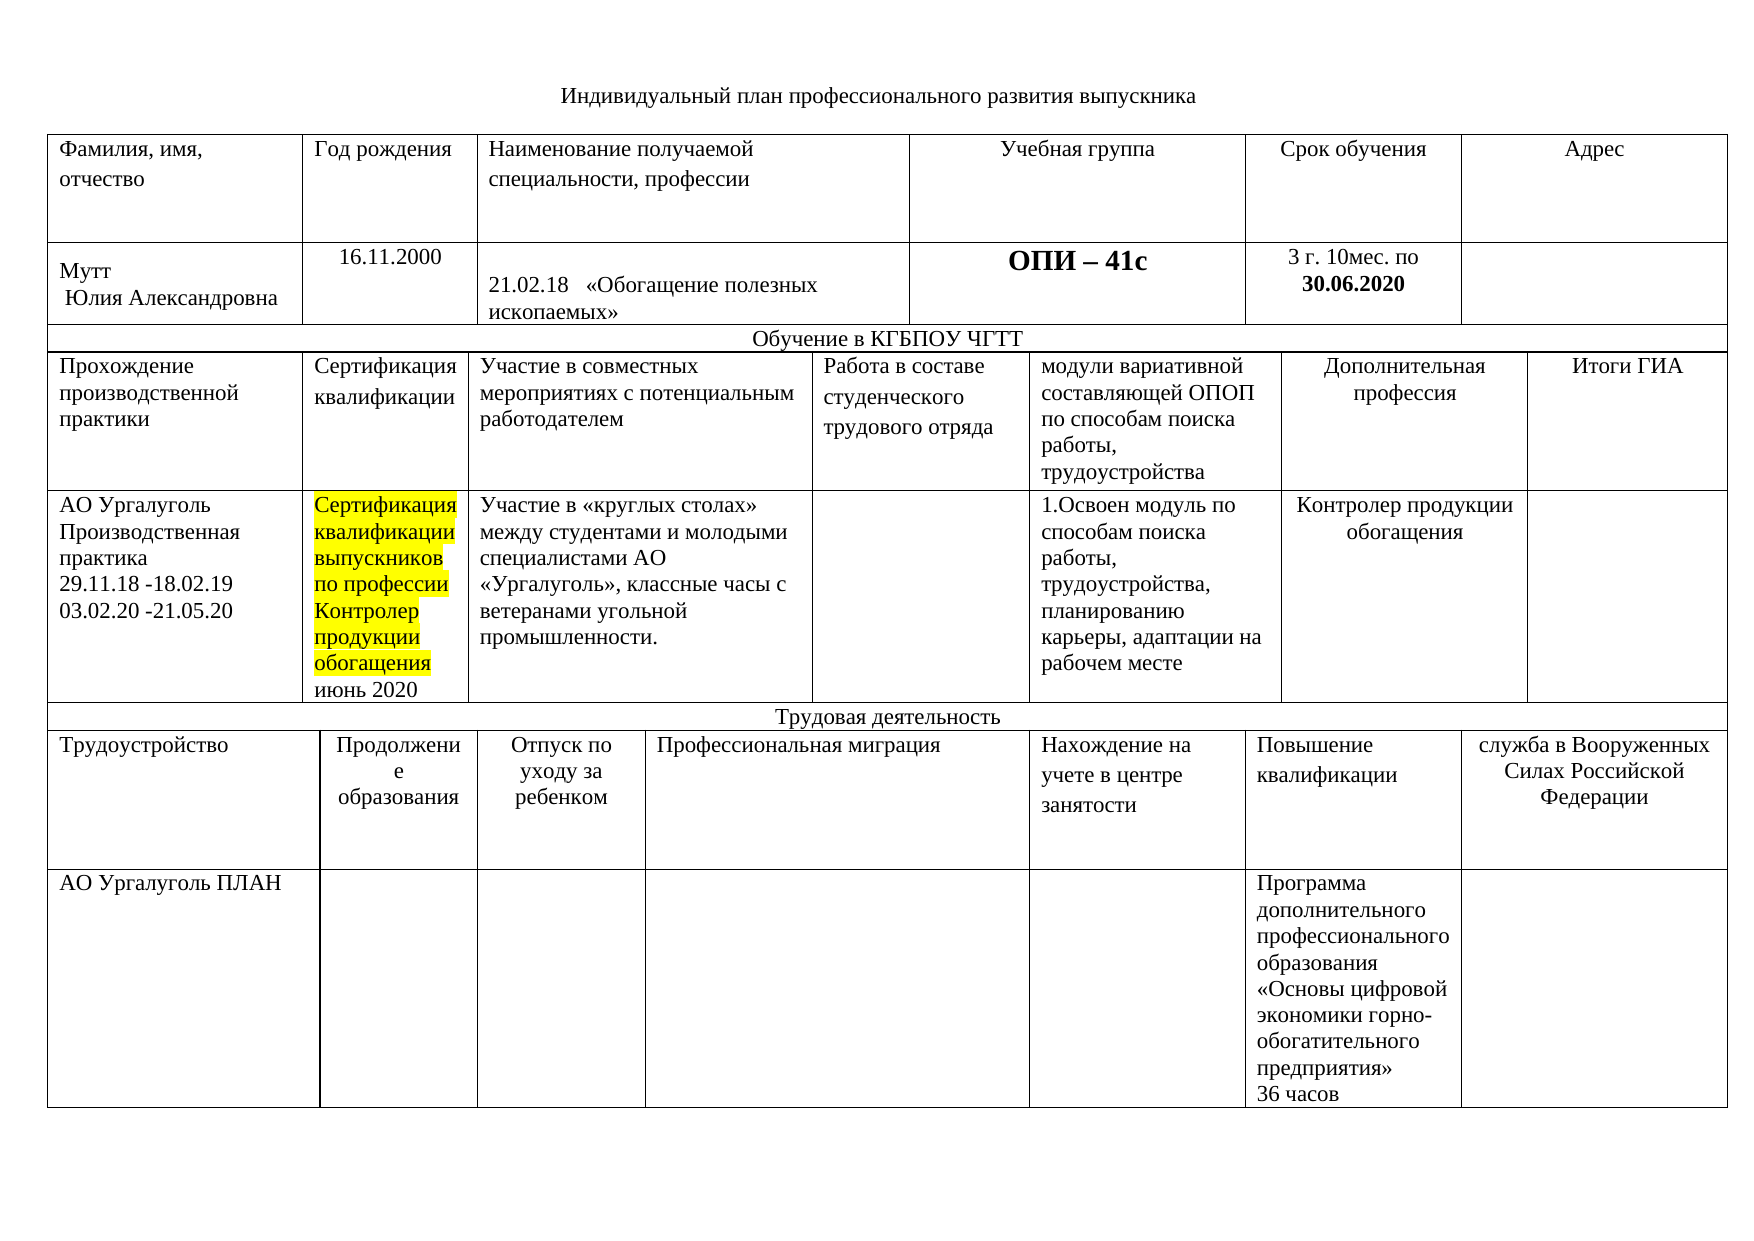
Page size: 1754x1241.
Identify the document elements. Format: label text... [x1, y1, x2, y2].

table_cell Контролер продукции обогащения [1282, 491, 1527, 702]
table_cell Трудоустройство [48, 731, 319, 868]
table_cell [813, 491, 1029, 702]
text Индивидуальный план профессионального развития выпускника [44, 83, 1713, 109]
table_cell Дополнительная профессия [1282, 353, 1527, 490]
table_cell [1462, 870, 1727, 1107]
table_cell Мутт Юлия Александровна [48, 243, 302, 324]
table_cell [646, 870, 1029, 1107]
table_cell Прохождение производственной практики [48, 353, 302, 490]
table_cell [1030, 870, 1245, 1107]
table_cell Обучение в КГБПОУ ЧГТТ [48, 325, 1727, 351]
table_header Учебная группа [910, 135, 1245, 242]
table_cell АО Ургалуголь ПЛАН [48, 870, 319, 1107]
table_cell Сертификация квалификации [303, 353, 468, 490]
table_cell Трудовая деятельность [48, 703, 1727, 729]
table_header Адрес [1462, 135, 1727, 242]
table_header Наименование получаемой специальности, профессии [478, 135, 909, 242]
table_cell модули вариативной составляющей ОПОП по способам поиска работы, трудоустройства [1030, 353, 1281, 490]
table_cell Отпуск по уходу за ребенком [478, 731, 645, 868]
table_header Год рождения [303, 135, 477, 242]
table_cell Участие в «круглых столах» между студентами и молодыми специалистами АО «Ургалуголь», классные часы с ветеранами угольной промышленности. [469, 491, 812, 702]
table_cell АО Ургалуголь Производственная практика 29.11.18 -18.02.19 03.02.20 -21.05.20 [48, 491, 302, 702]
table_cell 21.02.18 «Обогащение полезных ископаемых» [478, 243, 909, 324]
table_cell Программа дополнительного профессионального образования «Основы цифровой экономики горно-обогатительного предприятия» 36 часов [1246, 870, 1461, 1107]
table_cell Итоги ГИА [1528, 353, 1727, 490]
table_cell Продолжение образования [321, 731, 477, 868]
table_cell 16.11.2000 [303, 243, 477, 324]
table_cell [1462, 243, 1727, 324]
table_cell [478, 870, 645, 1107]
table_cell 3 г. 10мес. по 30.06.2020 [1246, 243, 1461, 324]
table_cell служба в Вооруженных Силах Российской Федерации [1462, 731, 1727, 868]
table_cell [321, 870, 477, 1107]
table_cell Сертификация квалификации выпускников по профессии Контролер продукции обогащения июнь 2020 [303, 491, 468, 702]
table_header Фамилия, имя, отчество [48, 135, 302, 242]
table_cell Повышение квалификации [1246, 731, 1461, 868]
table_cell Профессиональная миграция [646, 731, 1029, 868]
table_cell ОПИ – 41с [910, 243, 1245, 324]
table_cell Работа в составе студенческого трудового отряда [813, 353, 1029, 490]
table_cell [1528, 491, 1727, 702]
table_cell Нахождение на учете в центре занятости [1030, 731, 1245, 868]
table_cell 1.Освоен модуль по способам поиска работы, трудоустройства, планированию карьеры, адаптации на рабочем месте [1030, 491, 1281, 702]
table_cell Участие в совместных мероприятиях с потенциальным работодателем [469, 353, 812, 490]
table_header Срок обучения [1246, 135, 1461, 242]
